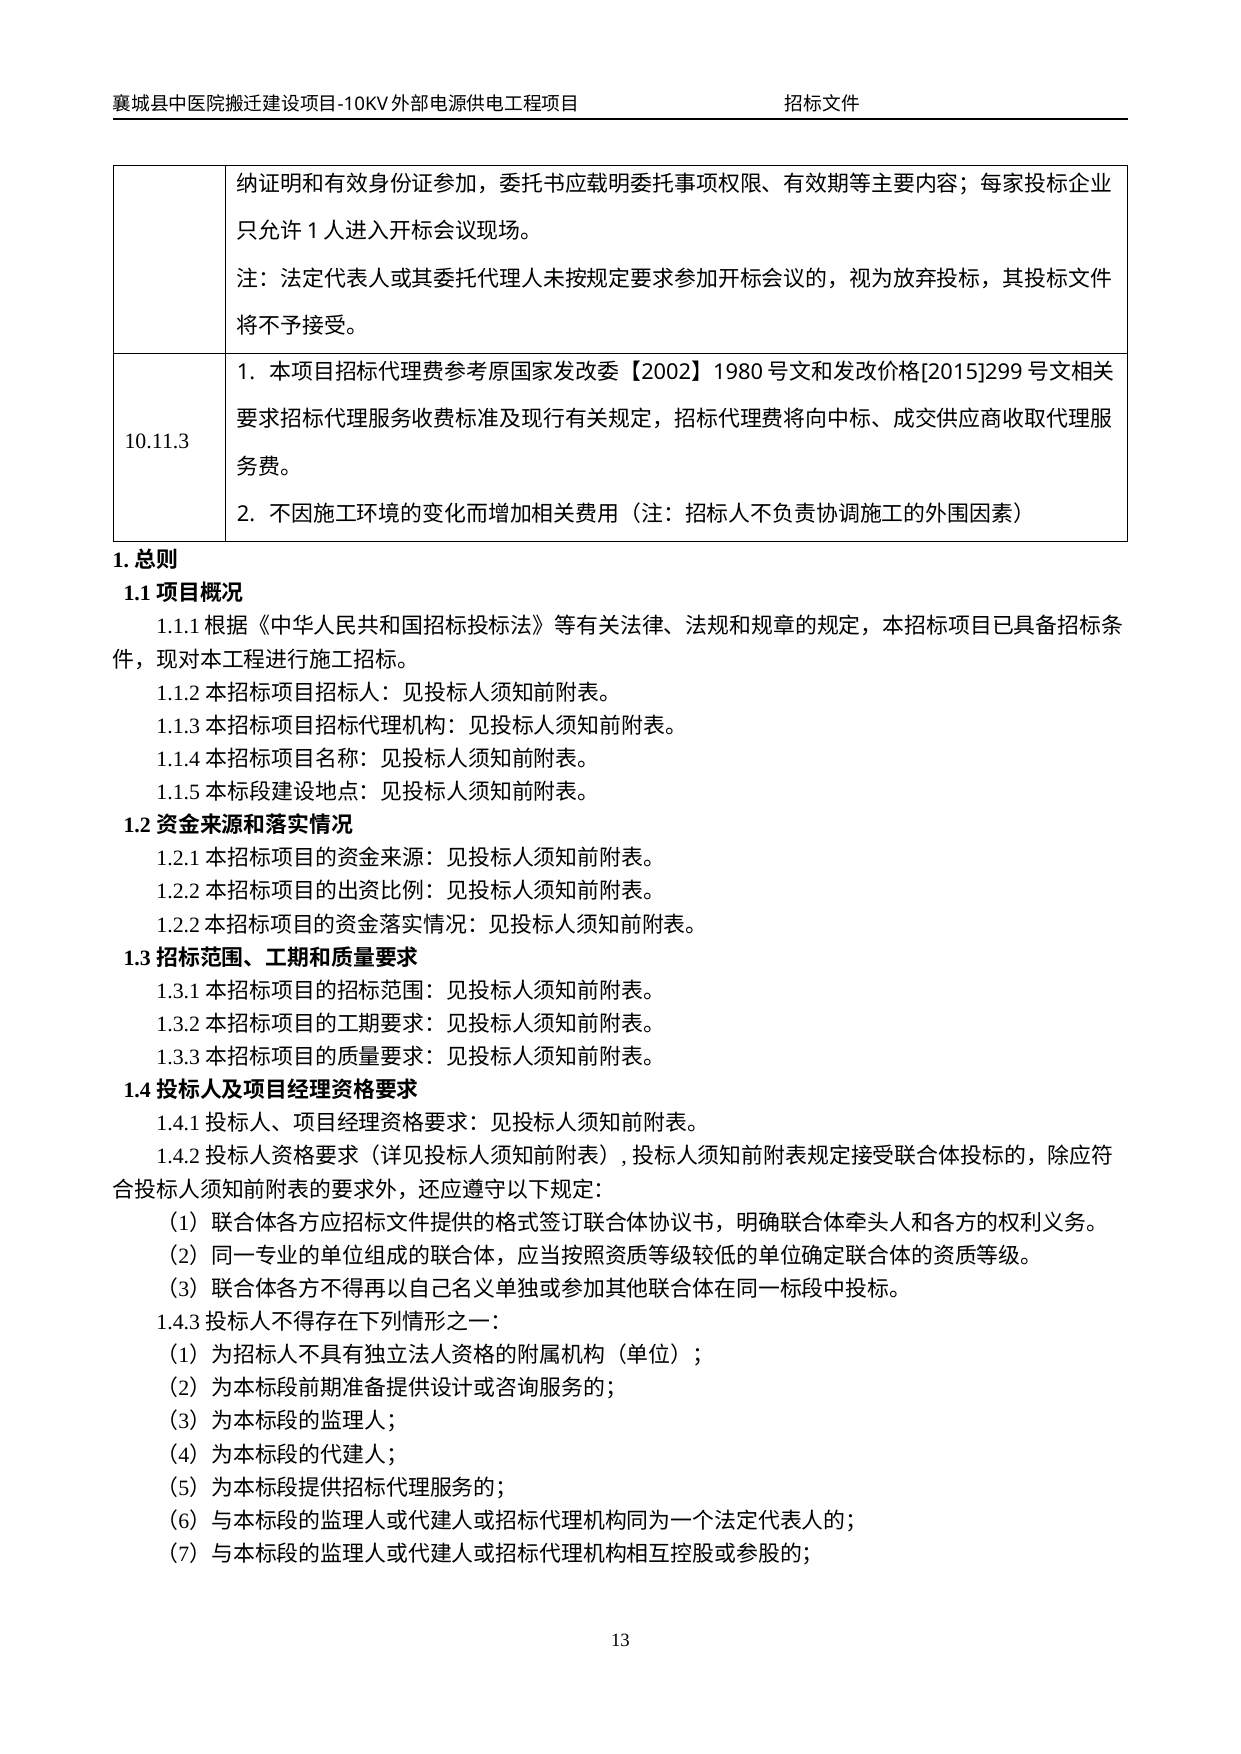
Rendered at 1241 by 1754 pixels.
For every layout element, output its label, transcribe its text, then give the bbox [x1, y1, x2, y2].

table_cell 本项目招标代理费参考原国家发改委【2002】1980号文和发改价格[2015]299号文相关要求招标代理服务收费标准及现行有关规定，招标代理费将向中标、成交供应商收取代理服务费。 不因施工环境的变化而增加相关费用（注：招标人不负责协调施工的外围因素） [226, 354, 1127, 541]
text （7）与本标段的监理人或代建人或招标代理机构相互控股或参股的； [112, 1535, 1128, 1568]
table_cell 10.11.3 [114, 354, 225, 541]
text （5）为本标段提供招标代理服务的； [112, 1469, 1128, 1502]
text 1.2.2本招标项目的资金落实情况：见投标人须知前附表。 [112, 906, 1128, 939]
text 1.2.2 本招标项目的出资比例：见投标人须知前附表。 [112, 873, 1128, 906]
text （1）联合体各方应招标文件提供的格式签订联合体协议书，明确联合体牵头人和各方的权利义务。 [112, 1204, 1128, 1237]
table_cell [226, 166, 1127, 353]
text 1.3 招标范围、工期和质量要求 [112, 939, 1128, 972]
table_cell [114, 166, 225, 353]
text 1.1.1根据《中华人民共和国招标投标法》等有关法律、法规和规章的规定，本招标项目已具备招标条件，现对本工程进行施工招标。 [112, 608, 1128, 674]
text 1.3.3 本招标项目的质量要求：见投标人须知前附表。 [112, 1038, 1128, 1072]
text 1.1 项目概况 [112, 575, 1128, 608]
text 1.1.5 本标段建设地点：见投标人须知前附表。 [112, 773, 1128, 807]
text 1.1.2 本招标项目招标人：见投标人须知前附表。 [112, 674, 1128, 707]
text 1.4.2 投标人资格要求（详见投标人须知前附表）, 投标人须知前附表规定接受联合体投标的，除应符合投标人须知前附表的要求外，还应遵守以下规定： [112, 1138, 1128, 1204]
text 1. 总则 [112, 542, 1128, 575]
text （6）与本标段的监理人或代建人或招标代理机构同为一个法定代表人的； [112, 1502, 1128, 1535]
text 1.3.1 本招标项目的招标范围：见投标人须知前附表。 [112, 972, 1128, 1005]
text 1.4.3 投标人不得存在下列情形之一： [112, 1303, 1128, 1337]
text 1.4.1 投标人、项目经理资格要求：见投标人须知前附表。 [112, 1105, 1128, 1138]
text 1.2 资金来源和落实情况 [112, 807, 1128, 840]
text 1.1.3 本招标项目招标代理机构：见投标人须知前附表。 [112, 707, 1128, 740]
text （1）为招标人不具有独立法人资格的附属机构（单位）； [112, 1337, 1128, 1370]
text 1.1.4 本招标项目名称：见投标人须知前附表。 [112, 740, 1128, 773]
text （4）为本标段的代建人； [112, 1436, 1128, 1469]
text （2）为本标段前期准备提供设计或咨询服务的； [112, 1370, 1128, 1403]
text （2）同一专业的单位组成的联合体，应当按照资质等级较低的单位确定联合体的资质等级。 [112, 1237, 1128, 1270]
text 1.4 投标人及项目经理资格要求 [112, 1072, 1128, 1105]
text 1.2.1 本招标项目的资金来源：见投标人须知前附表。 [112, 840, 1128, 873]
text （3）联合体各方不得再以自己名义单独或参加其他联合体在同一标段中投标。 [112, 1270, 1128, 1303]
text 1.3.2 本招标项目的工期要求：见投标人须知前附表。 [112, 1005, 1128, 1038]
text （3）为本标段的监理人； [112, 1403, 1128, 1436]
